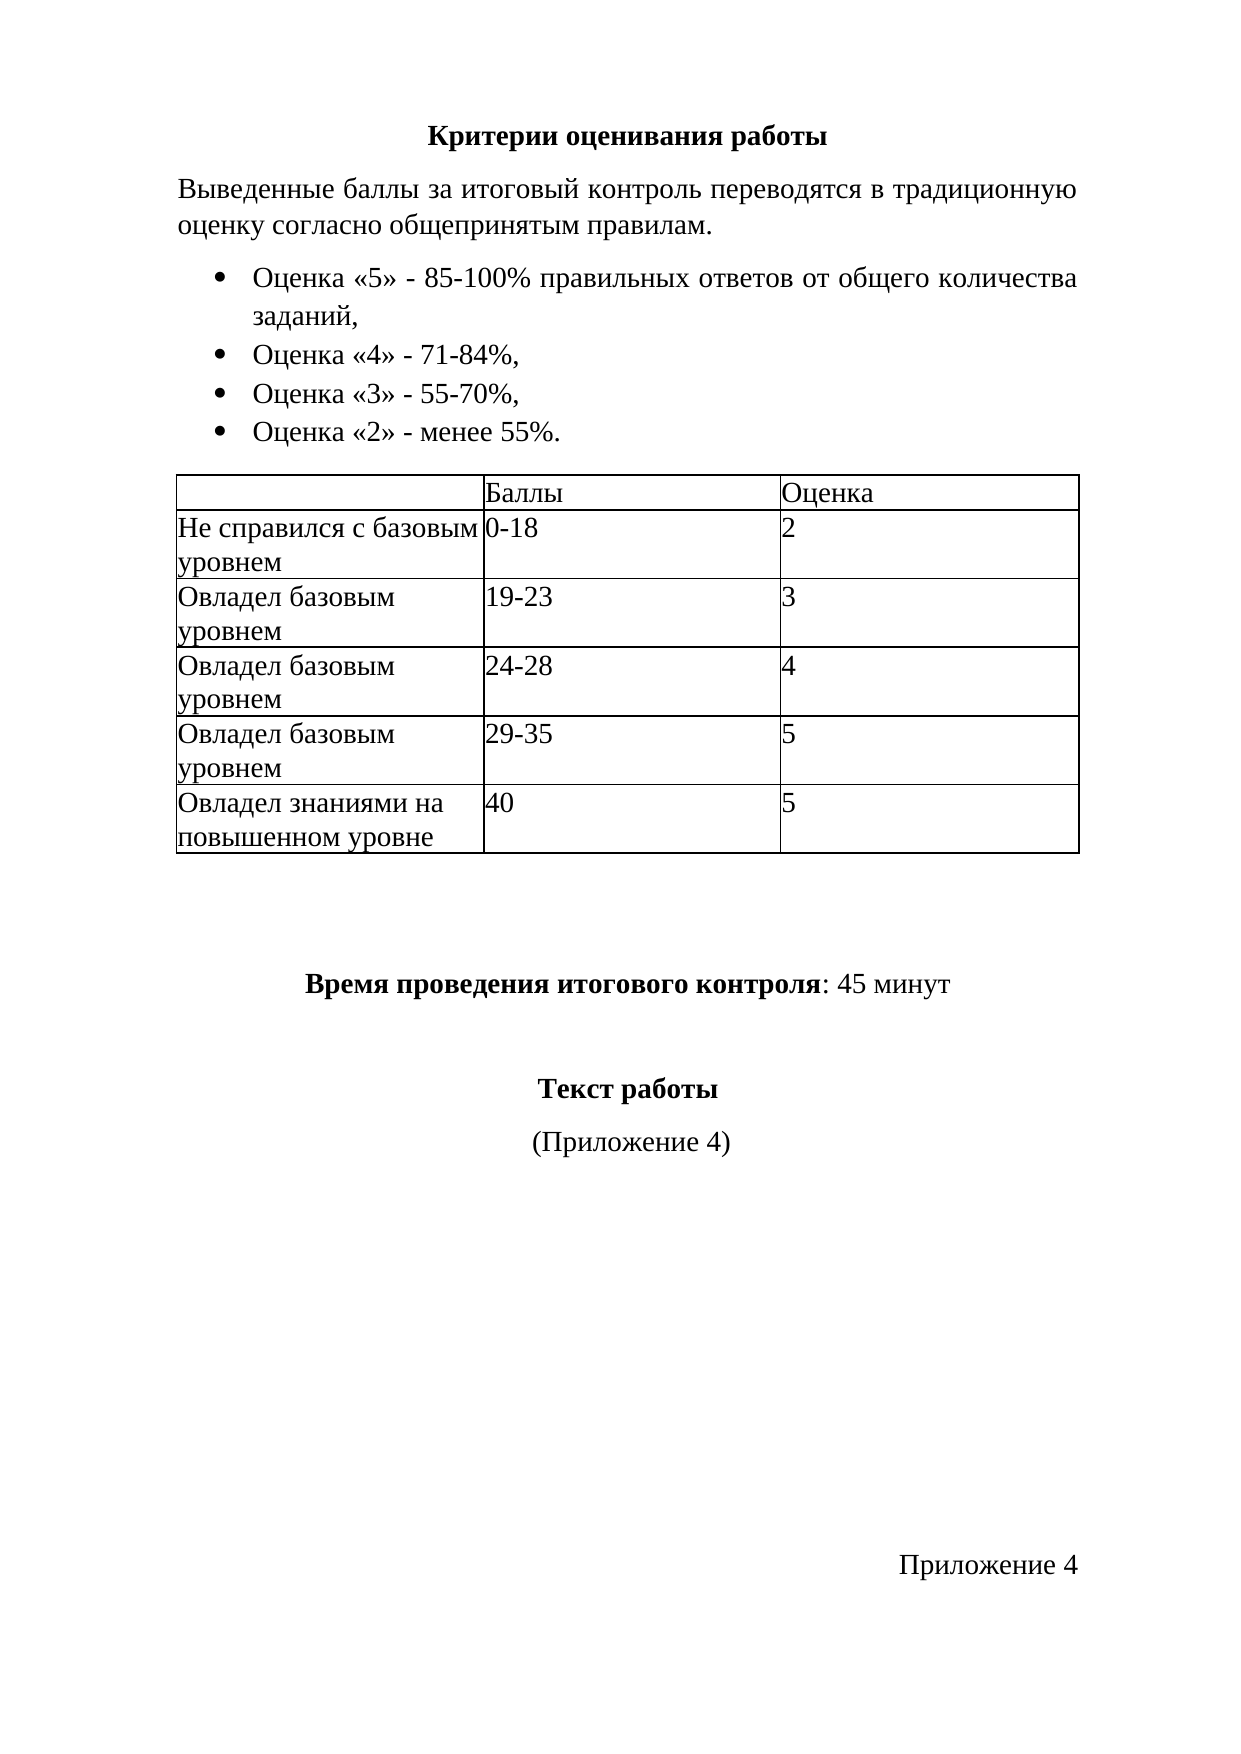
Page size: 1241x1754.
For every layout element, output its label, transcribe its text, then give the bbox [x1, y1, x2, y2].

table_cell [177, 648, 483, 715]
list Оценка «2» - менее 55%. [215, 414, 1078, 448]
list Оценка «4» - 71-84%, [215, 337, 1078, 371]
list Оценка «3» - 55-70%, [215, 376, 1078, 409]
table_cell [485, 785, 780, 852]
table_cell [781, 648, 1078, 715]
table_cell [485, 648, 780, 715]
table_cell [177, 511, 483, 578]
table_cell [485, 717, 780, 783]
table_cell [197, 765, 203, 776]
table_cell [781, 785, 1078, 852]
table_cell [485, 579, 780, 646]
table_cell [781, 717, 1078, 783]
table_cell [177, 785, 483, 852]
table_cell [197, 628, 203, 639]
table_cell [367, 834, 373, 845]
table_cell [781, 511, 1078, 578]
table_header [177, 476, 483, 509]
text Приложение 4 [177, 1547, 1078, 1580]
list Оценка «5» - 85-100% правильных ответов от общего количества заданий, [215, 260, 1078, 332]
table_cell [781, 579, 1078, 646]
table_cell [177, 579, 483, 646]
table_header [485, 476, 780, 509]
text (Приложение 4) [177, 1124, 1078, 1158]
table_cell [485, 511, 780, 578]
text Время проведения итогового контроля: 45 минут [177, 966, 1078, 999]
text Критерии оценивания работы [177, 118, 1078, 152]
text Выведенные баллы за итоговый контроль переводятся в традиционную оценку согласно общепринятым правилам. [177, 171, 1078, 241]
text Текст работы [177, 1072, 1078, 1105]
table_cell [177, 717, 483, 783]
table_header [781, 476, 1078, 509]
